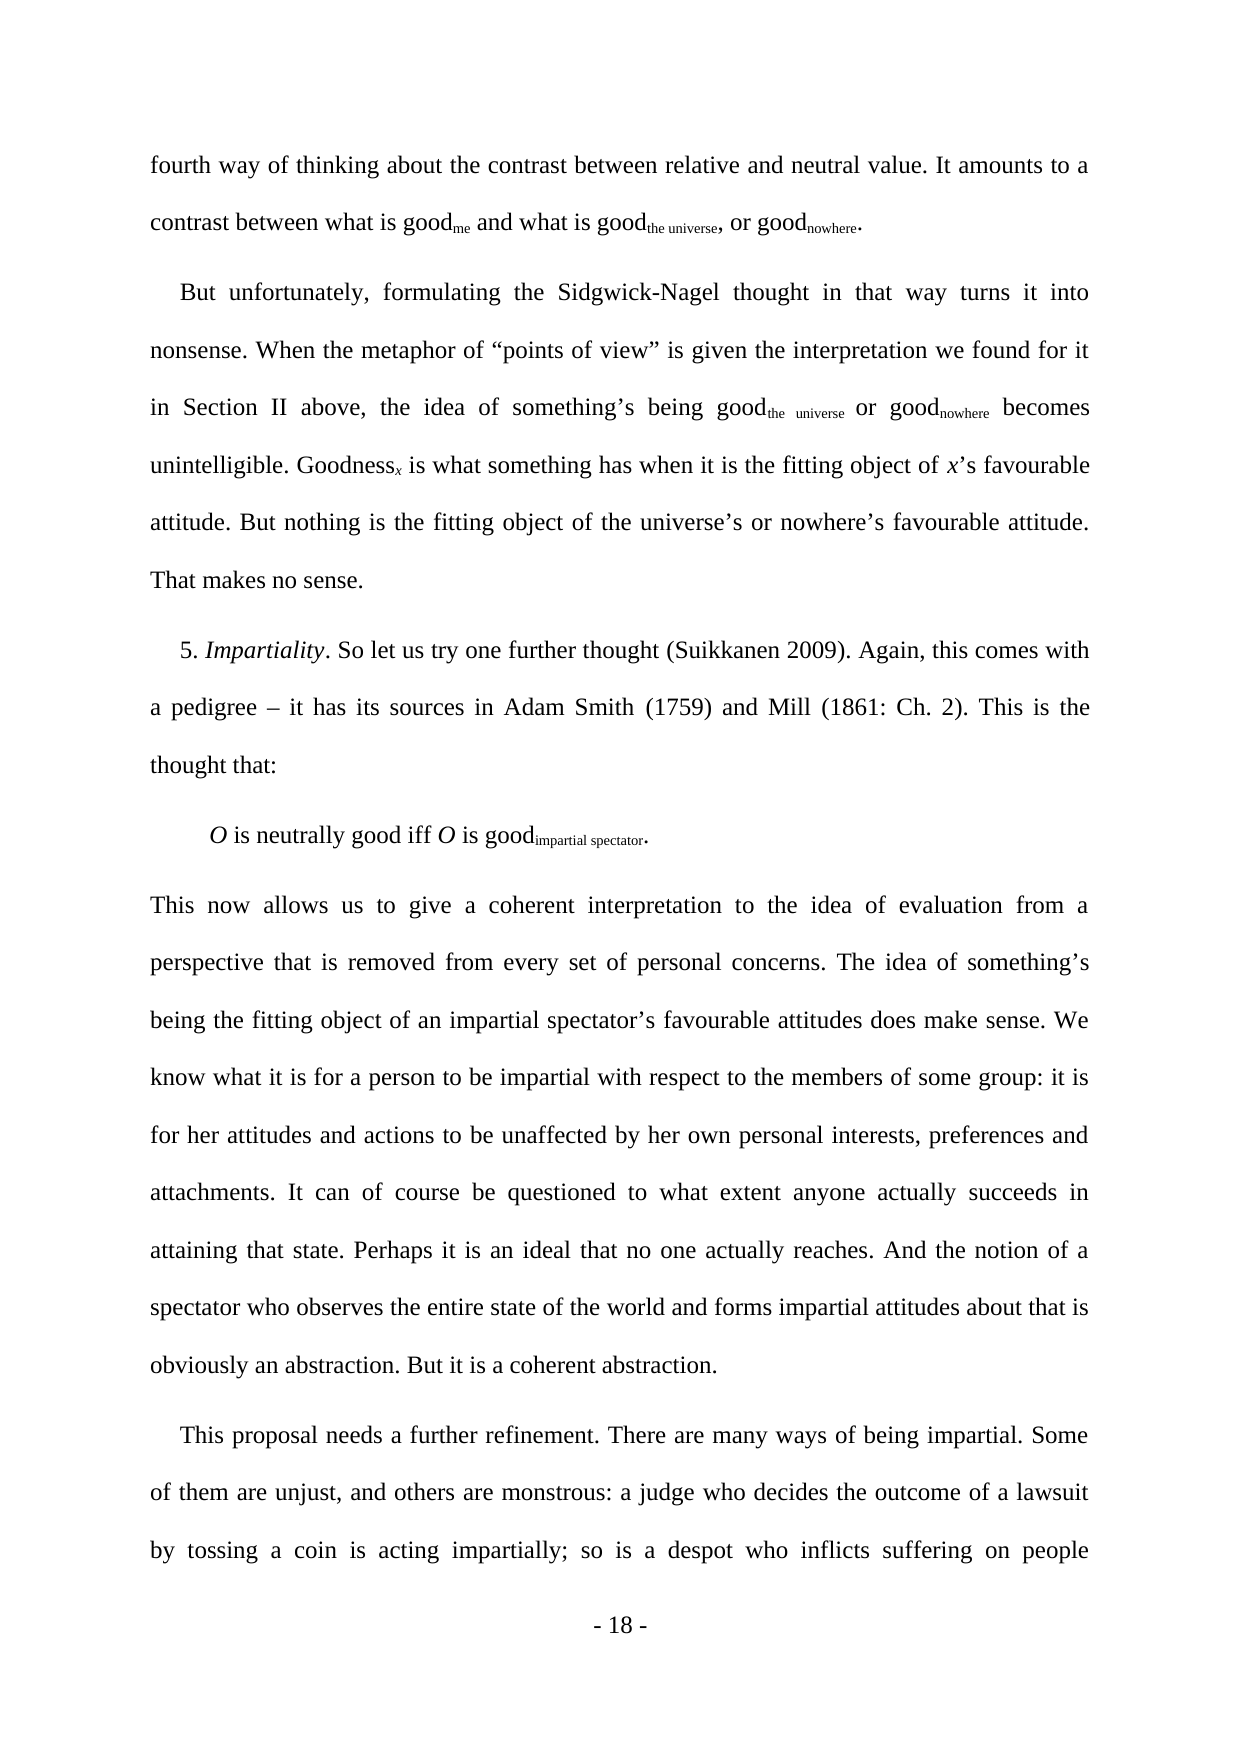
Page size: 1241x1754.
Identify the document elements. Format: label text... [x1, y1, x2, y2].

text This now allows us to give a coherent interpretation to the idea of evaluation from a perspective that is removed from every set of personal concerns. The idea of something’s being the fitting object of an impartial spectator’s favourable attitudes does make sense. We know what it is for a person to be impartial with respect to the members of some group: it is for her attitudes and actions to be unaffected by her own personal interests, preferences and attachments. It can of course be questioned to what extent anyone actually succeeds in attaining that state. Perhaps it is an ideal that no one actually reaches. And the notion of a spectator who observes the entire state of the world and forms impartial attitudes about that is obviously an abstraction. But it is a coherent abstraction. [150, 890, 1090, 1379]
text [150, 150, 1090, 236]
text O is neutrally good iff O is goodimpartial spectator. [209, 820, 1090, 849]
text 5. Impartiality. So let us try one further thought (Suikkanen 2009). Again, this comes with a pedigree – it has its sources in Adam Smith (1759) and Mill (1861: Ch. 2). This is the thought that: [150, 635, 1090, 779]
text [150, 1420, 1090, 1564]
text But unfortunately, formulating the Sidgwick-Nagel thought in that way turns it into nonsense. When the metaphor of “points of view” is given the interpretation we found for it in Section II above, the idea of something’s being goodthe universe or goodnowhere becomes unintelligible. Goodnessx is what something has when it is the fitting object of x’s favourable attitude. But nothing is the fitting object of the universe’s or nowhere’s favourable attitude. That makes no sense. [150, 277, 1090, 594]
